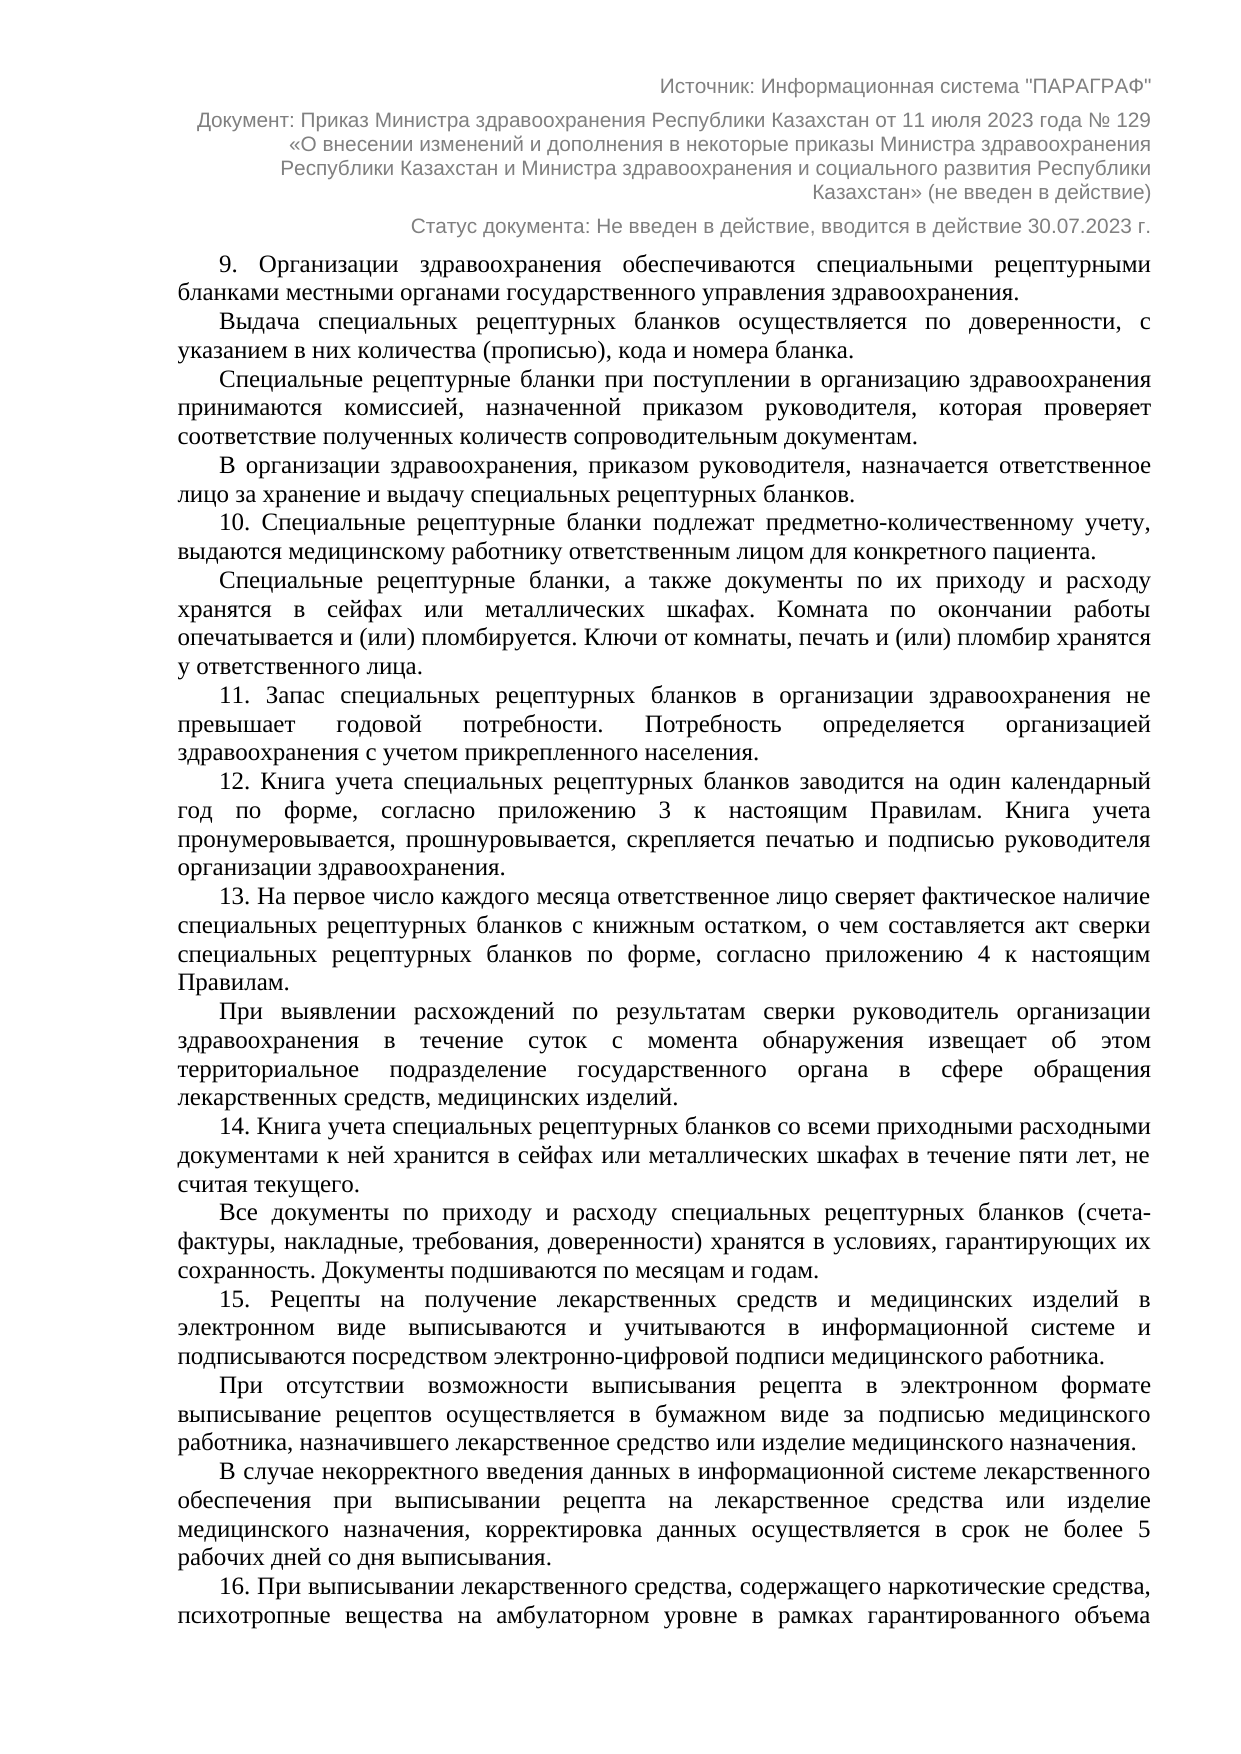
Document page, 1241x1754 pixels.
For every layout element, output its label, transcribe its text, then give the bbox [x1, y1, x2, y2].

text Специальные рецептурные бланки при поступлении в организацию здравоохранения принимаются комиссией, назначенной приказом руководителя, которая проверяет соответствие полученных количеств сопроводительным документам. [177, 364, 1152, 450]
text Выдача специальных рецептурных бланков осуществляется по доверенности, с указанием в них количества (прописью), кода и номера бланка. [177, 306, 1152, 364]
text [177, 1571, 1152, 1629]
text В случае некорректного введения данных в информационной системе лекарственного обеспечения при выписывании рецепта на лекарственное средства или изделие медицинского назначения, корректировка данных осуществляется в срок не более 5 рабочих дней со дня выписывания. [177, 1456, 1152, 1571]
text Все документы по приходу и расходу специальных рецептурных бланков (счета-фактуры, накладные, требования, доверенности) хранятся в условиях, гарантирующих их сохранность. Документы подшиваются по месяцам и годам. [177, 1197, 1152, 1284]
text Специальные рецептурные бланки, а также документы по их приходу и расходу хранятся в сейфах или металлических шкафах. Комната по окончании работы опечатывается и (или) пломбируется. Ключи от комнаты, печать и (или) пломбир хранятся у ответственного лица. [177, 565, 1152, 680]
text 10. Специальные рецептурные бланки подлежат предметно-количественному учету, выдаются медицинскому работнику ответственным лицом для конкретного пациента. [177, 507, 1152, 565]
text 13. На первое число каждого месяца ответственное лицо сверяет фактическое наличие специальных рецептурных бланков с книжным остатком, о чем составляется акт сверки специальных рецептурных бланков по форме, согласно приложению 4 к настоящим Правилам. [177, 881, 1152, 996]
text 11. Запас специальных рецептурных бланков в организации здравоохранения не превышает годовой потребности. Потребность определяется организацией здравоохранения с учетом прикрепленного населения. [177, 680, 1152, 766]
text 14. Книга учета специальных рецептурных бланков со всеми приходными расходными документами к ней хранится в сейфах или металлических шкафах в течение пяти лет, не считая текущего. [177, 1111, 1152, 1197]
text При выявлении расхождений по результатам сверки руководитель организации здравоохранения в течение суток с момента обнаружения извещает об этом территориальное подразделение государственного органа в сфере обращения лекарственных средств, медицинских изделий. [177, 996, 1152, 1111]
text 9. Организации здравоохранения обеспечиваются специальными рецептурными бланками местными органами государственного управления здравоохранения. [177, 249, 1152, 306]
text 15. Рецепты на получение лекарственных средств и медицинских изделий в электронном виде выписываются и учитываются в информационной системе и подписываются посредством электронно-цифровой подписи медицинского работника. [177, 1284, 1152, 1370]
text 12. Книга учета специальных рецептурных бланков заводится на один календарный год по форме, согласно приложению 3 к настоящим Правилам. Книга учета пронумеровывается, прошнуровывается, скрепляется печатью и подписью руководителя организации здравоохранения. [177, 766, 1152, 881]
text При отсутствии возможности выписывания рецепта в электронном формате выписывание рецептов осуществляется в бумажном виде за подписью медицинского работника, назначившего лекарственное средство или изделие медицинского назначения. [177, 1370, 1152, 1456]
text В организации здравоохранения, приказом руководителя, назначается ответственное лицо за хранение и выдачу специальных рецептурных бланков. [177, 450, 1152, 507]
